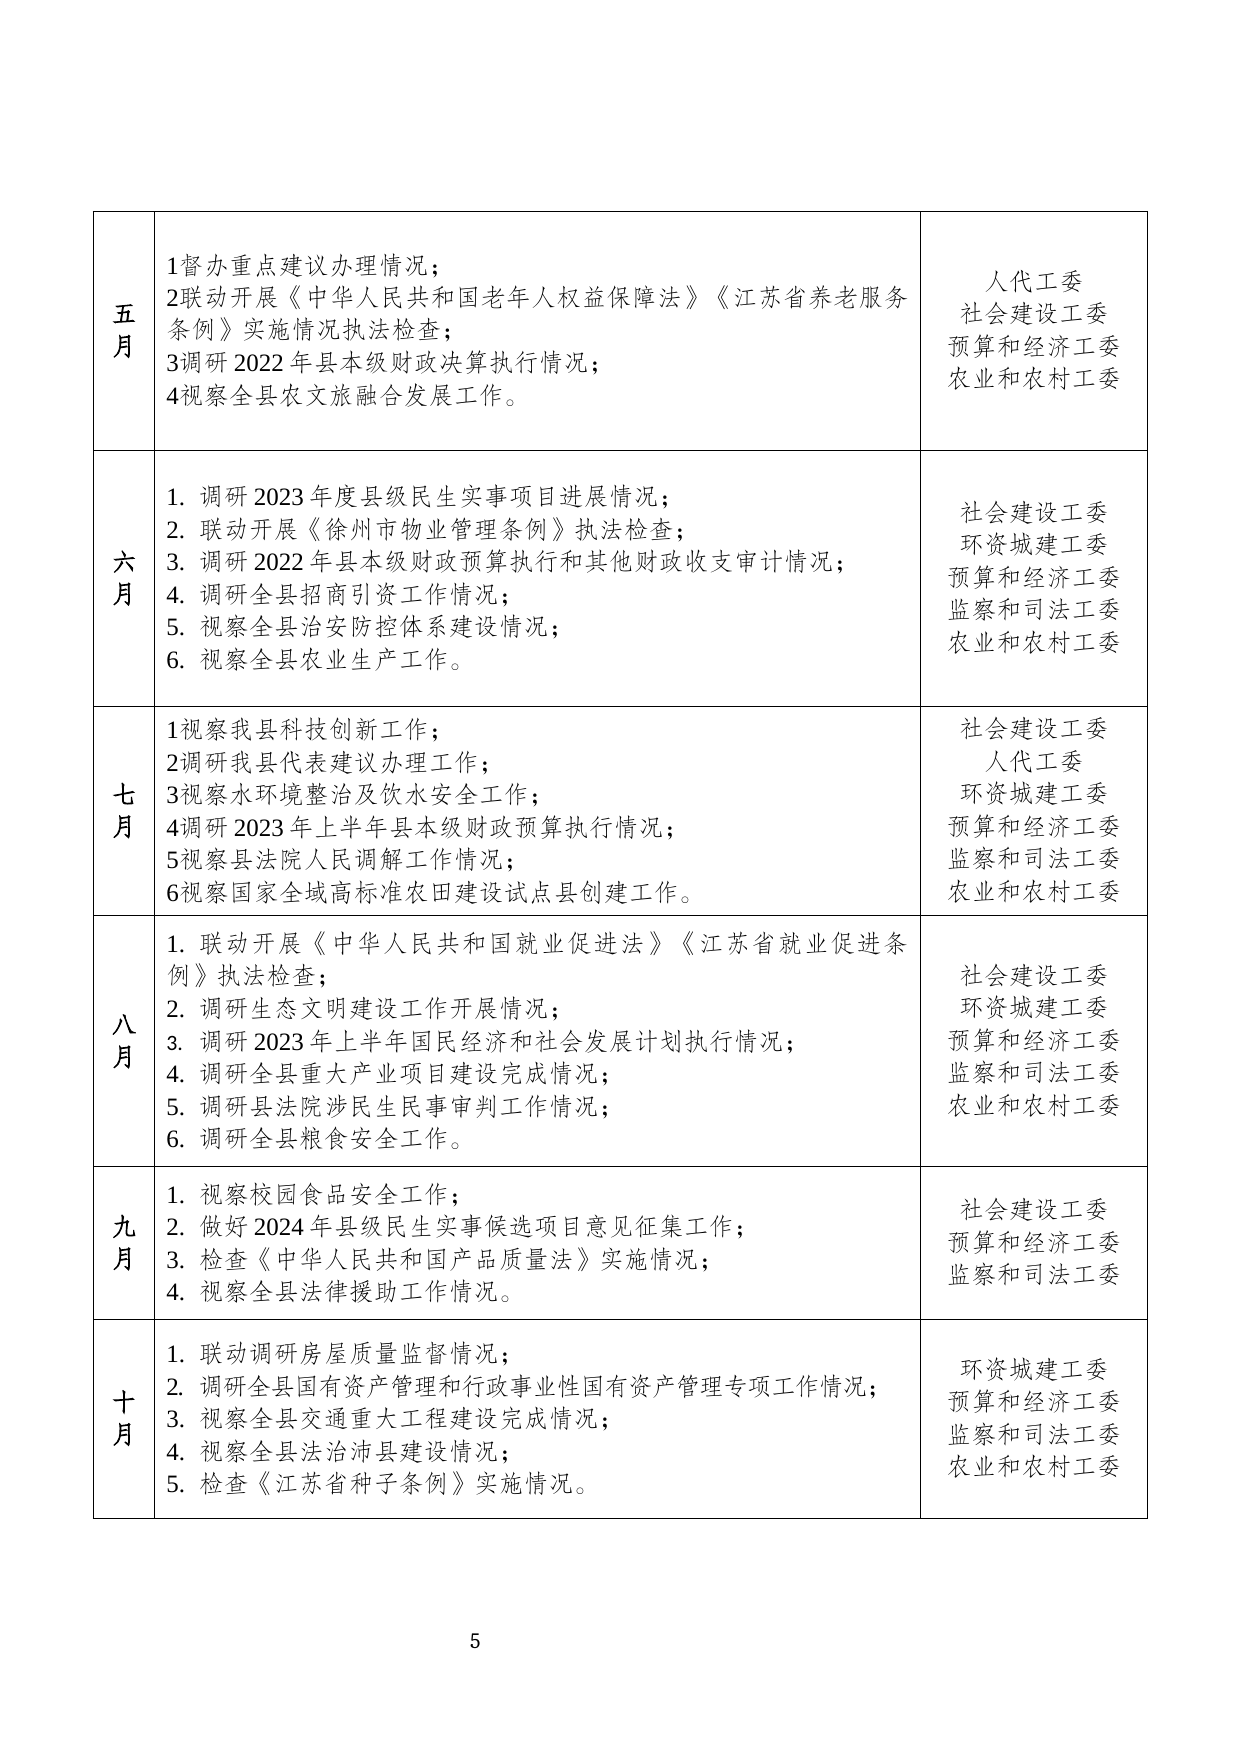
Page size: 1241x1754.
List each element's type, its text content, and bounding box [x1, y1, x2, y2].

table_cell 六月 [94, 451, 154, 706]
table_cell 七月 [94, 707, 154, 915]
table_cell 联动开展《中华人民共和国就业促进法》《江苏省就业促进条例》执法检查； 调研生态文明建设工作开展情况； 调研2023年上半年国民经济和社会发展计划执行情况； 调研全县重大产业项目建设完成情况； 调研县法院涉民生民事审判工作情况； 调研全县粮食安全工作。 [155, 916, 920, 1166]
table_cell 视察校园食品安全工作； 做好2024年县级民生实事候选项目意见征集工作； 检查《中华人民共和国产品质量法》实施情况； 视察全县法律援助工作情况。 [155, 1167, 920, 1319]
table_cell 环资城建工委 预算和经济工委 监察和司法工委 农业和农村工委 [921, 1320, 1147, 1517]
table_cell 调研2023年度县级民生实事项目进展情况； 联动开展《徐州市物业管理条例》执法检查； 调研2022年县本级财政预算执行和其他财政收支审计情况； 调研全县招商引资工作情况； 视察全县治安防控体系建设情况； 视察全县农业生产工作。 [155, 451, 920, 706]
table_cell 十月 [94, 1320, 154, 1517]
table_cell 督办重点建议办理情况； 联动开展《中华人民共和国老年人权益保障法》《江苏省养老服务条例》实施情况执法检查； 调研2022年县本级财政决算执行情况； 视察全县农文旅融合发展工作。 [155, 212, 920, 450]
table_cell 社会建设工委 环资城建工委 预算和经济工委 监察和司法工委 农业和农村工委 [921, 916, 1147, 1166]
table_cell 社会建设工委 人代工委 环资城建工委 预算和经济工委 监察和司法工委 农业和农村工委 [921, 707, 1147, 915]
table_cell 人代工委 社会建设工委 预算和经济工委 农业和农村工委 [921, 212, 1147, 450]
table_cell 社会建设工委 环资城建工委 预算和经济工委 监察和司法工委 农业和农村工委 [921, 451, 1147, 706]
table_cell 社会建设工委 预算和经济工委 监察和司法工委 [921, 1167, 1147, 1319]
table_cell 视察我县科技创新工作； 调研我县代表建议办理工作； 视察水环境整治及饮水安全工作； 调研2023年上半年县本级财政预算执行情况； 视察县法院人民调解工作情况； 视察国家全域高标准农田建设试点县创建工作。 [155, 707, 920, 915]
table_cell 五月 [94, 212, 154, 450]
table_cell 九月 [94, 1167, 154, 1319]
table_cell 联动调研房屋质量监督情况； 调研全县国有资产管理和行政事业性国有资产管理专项工作情况； 视察全县交通重大工程建设完成情况； 视察全县法治沛县建设情况； 检查《江苏省种子条例》实施情况。 [155, 1320, 920, 1517]
table_cell 八月 [94, 916, 154, 1166]
